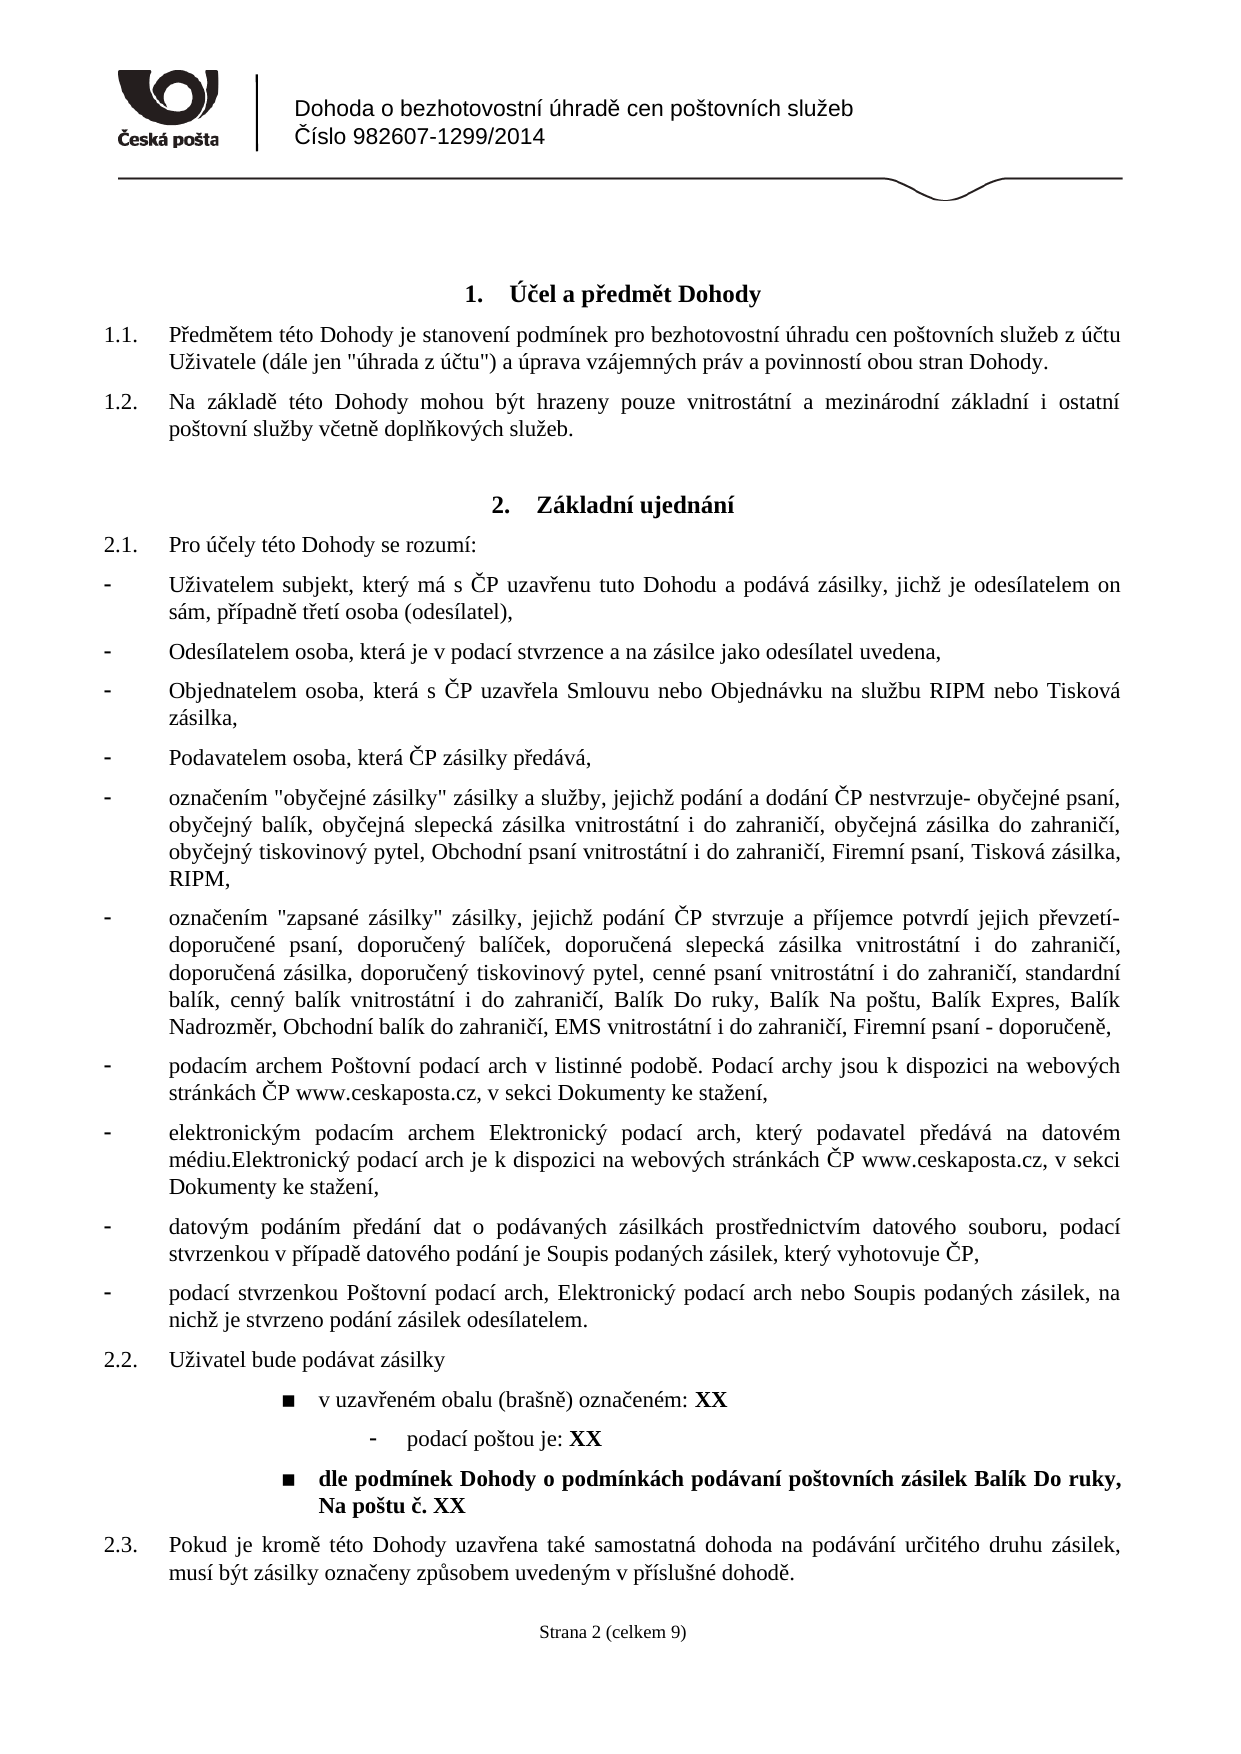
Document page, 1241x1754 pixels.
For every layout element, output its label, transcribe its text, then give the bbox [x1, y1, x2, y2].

list elektronickým podacím archem Elektronický podací arch, který podavatel předává na datovém médiu.Elektronický podací arch je k dispozici na webových stránkách ČP www.ceskaposta.cz, v sekci Dokumenty ke stažení, [103, 1119, 1122, 1200]
list dle podmínek Dohody o podmínkách podávaní poštovních zásilek Balík Do ruky, Na poštu č. XX [281, 1464, 1122, 1519]
list označením "obyčejné zásilky" zásilky a služby, jejichž podání a dodání ČP nestvrzuje- obyčejné psaní, obyčejný balík, obyčejná slepecká zásilka vnitrostátní i do zahraničí, obyčejná zásilka do zahraničí, obyčejný tiskovinový pytel, Obchodní psaní vnitrostátní i do zahraničí, Firemní psaní, Tisková zásilka, RIPM, [103, 783, 1122, 892]
list Uživatel bude podávat zásilky [103, 1346, 1122, 1373]
list Objednatelem osoba, která s ČP uzavřela Smlouvu nebo Objednávku na službu RIPM nebo Tisková zásilka, [103, 677, 1122, 731]
picture [118, 70, 219, 148]
list podacím archem Poštovní podací arch v listinné podobě. Podací archy jsou k dispozici na webových stránkách ČP www.ceskaposta.cz, v sekci Dokumenty ke stažení, [103, 1052, 1122, 1106]
list Pokud je kromě této Dohody uzavřena také samostatná dohoda na podávání určitého druhu zásilek, musí být zásilky označeny způsobem uvedeným v příslušné dohodě. [103, 1531, 1122, 1585]
list datovým podáním předání dat o podávaných zásilkách prostřednictvím datového souboru, podací stvrzenkou v případě datového podání je Soupis podaných zásilek, který vyhotovuje ČP, [103, 1212, 1122, 1267]
text Základní ujednání [103, 492, 1122, 519]
list Odesílatelem osoba, která je v podací stvrzence a na zásilce jako odesílatel uvedena, [103, 637, 1122, 664]
list Uživatelem subjekt, který má s ČP uzavřenu tuto Dohodu a podává zásilky, jichž je odesílatelem on sám, případně třetí osoba (odesílatel), [103, 571, 1122, 625]
list podací stvrzenkou Poštovní podací arch, Elektronický podací arch nebo Soupis podaných zásilek, na nichž je stvrzeno podání zásilek odesílatelem. [103, 1279, 1122, 1333]
list Podavatelem osoba, která ČP zásilky předává, [103, 744, 1122, 771]
list Na základě této Dohody mohou být hrazeny pouze vnitrostátní a mezinárodní základní i ostatní poštovní služby včetně doplňkových služeb. [103, 387, 1122, 442]
list v uzavřeném obalu (brašně) označeném: XX [281, 1385, 1122, 1412]
picture [118, 177, 1123, 201]
text Účel a předmět Dohody [103, 281, 1122, 308]
list Pro účely této Dohody se rozumí: [103, 531, 1122, 558]
list podací poštou je: XX [369, 1425, 1122, 1452]
list označením "zapsané zásilky" zásilky, jejichž podání ČP stvrzuje a příjemce potvrdí jejich převzetí- doporučené psaní, doporučený balíček, doporučená slepecká zásilka vnitrostátní i do zahraničí, doporučená zásilka, doporučený tiskovinový pytel, cenné psaní vnitrostátní i do zahraničí, standardní balík, cenný balík vnitrostátní i do zahraničí, Balík Do ruky, Balík Na poštu, Balík Expres, Balík Nadrozměr, Obchodní balík do zahraničí, EMS vnitrostátní i do zahraničí, Firemní psaní - doporučeně, [103, 904, 1122, 1039]
list Předmětem této Dohody je stanovení podmínek pro bezhotovostní úhradu cen poštovních služeb z účtu Uživatele (dále jen "úhrada z účtu") a úprava vzájemných práv a povinností obou stran Dohody. [103, 321, 1122, 375]
